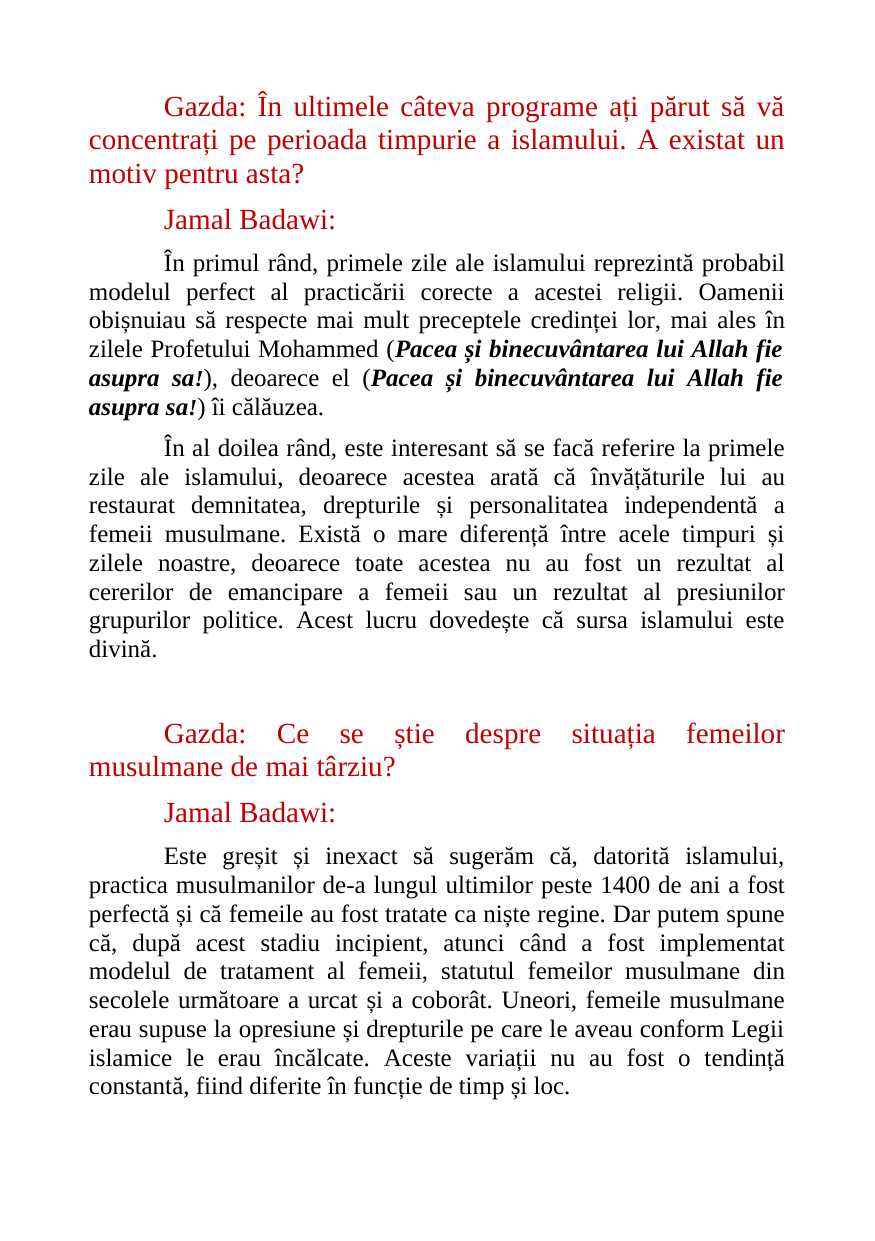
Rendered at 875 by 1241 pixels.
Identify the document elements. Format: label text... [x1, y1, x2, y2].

text Jamal Badawi: [89, 202, 785, 235]
text În primul rând, primele zile ale islamului reprezintă probabil modelul perfect al practicării corecte a acestei religii. Oamenii obișnuiau să respecte mai mult preceptele credinței lor, mai ales în zilele Profetului Mohammed (Pacea și binecuvântarea lui Allah fie asupra sa!), deoarece el (Pacea și binecuvântarea lui Allah fie asupra sa!) îi călăuzea. [89, 248, 785, 420]
text Gazda: În ultimele câteva programe ați părut să vă concentrați pe perioada timpurie a islamului. A existat un motiv pentru asta? [89, 89, 785, 189]
text În al doilea rând, este interesant să se facă referire la primele zile ale islamului, deoarece acestea arată că învățăturile lui au restaurat demnitatea, drepturile și personalitatea independentă a femeii musulmane. Există o mare diferență între acele timpuri și zilele noastre, deoarece toate acestea nu au fost un rezultat al cererilor de emancipare a femeii sau un rezultat al presiunilor grupurilor politice. Acest lucru dovedește că sursa islamului este divină. [89, 433, 785, 663]
text Gazda: Ce se știe despre situația femeilor musulmane de mai târziu? [89, 716, 785, 783]
text Jamal Badawi: [89, 795, 785, 829]
text Este greșit și inexact să sugerăm că, datorită islamului, practica musulmanilor de-a lungul ultimilor peste 1400 de ani a fost perfectă și că femeile au fost tratate ca niște regine. Dar putem spune că, după acest stadiu incipient, atunci când a fost implementat modelul de tratament al femeii, statutul femeilor musulmane din secolele următoare a urcat și a coborât. Uneori, femeile musulmane erau supuse la opresiune și drepturile pe care le aveau conform Legii islamice le erau încălcate. Aceste variații nu au fost o tendință constantă, fiind diferite în funcție de timp și loc. [89, 841, 785, 1100]
